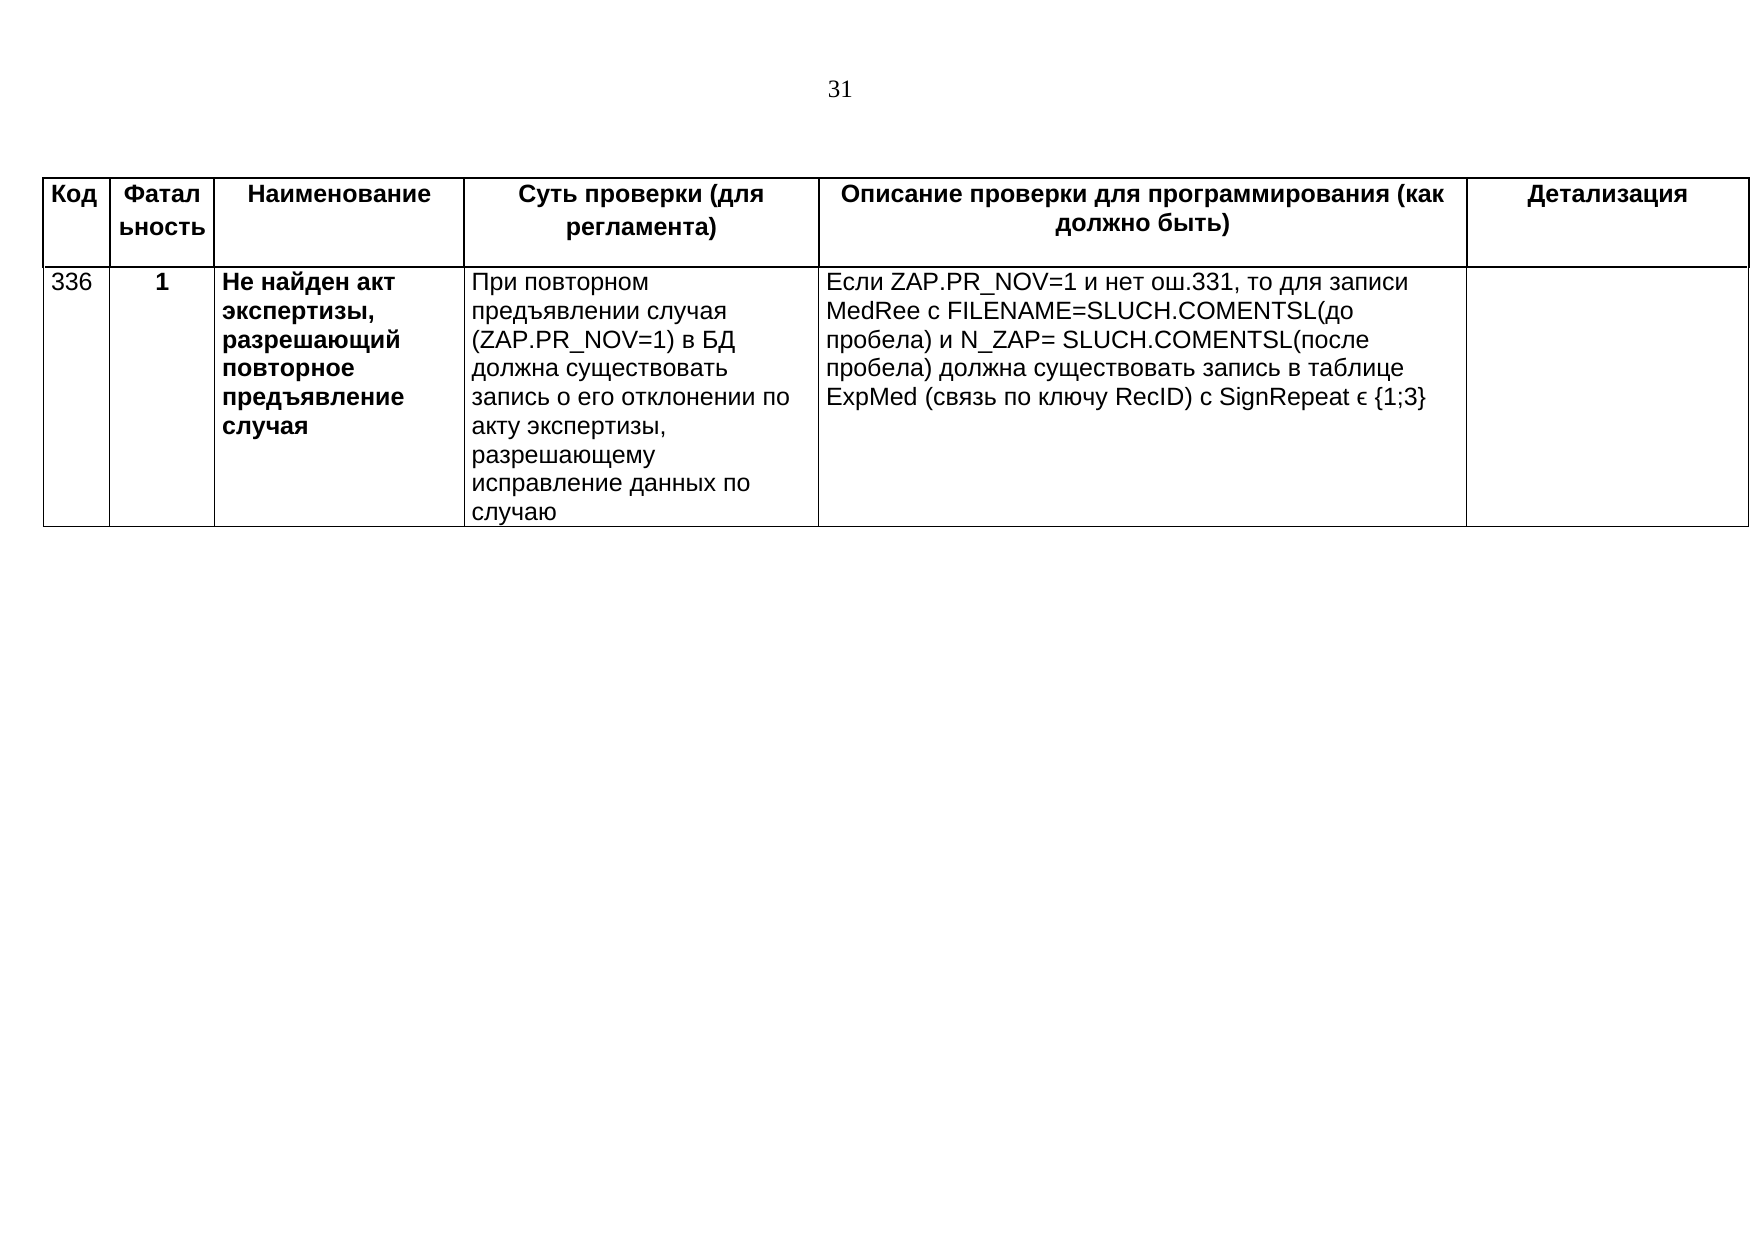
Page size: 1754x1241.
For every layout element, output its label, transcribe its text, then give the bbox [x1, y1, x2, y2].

table_cell Не найден акт экспертизы, разрешающий повторное предъявление случая [215, 268, 464, 526]
table_cell 1 [110, 268, 214, 526]
table_header Фатальность [111, 179, 213, 266]
table_header Детализация [1468, 179, 1748, 266]
table_header Суть проверки (для регламента) [465, 179, 818, 266]
table_cell Если ZAP.PR_NOV=1 и нет ош.331, то для записи MedRee c FILENAME=SLUCH.COMENTSL(до пробела) и N_ZAP= SLUCH.COMENTSL(после пробела) должна существовать запись в таблице ExpMed (связь по ключу RecID) с SignRepeat ϵ {1;3} [819, 268, 1466, 526]
table_cell [1467, 266, 1748, 526]
table_header Код [44, 179, 109, 266]
table_cell При повторном предъявлении случая (ZAP.PR_NOV=1) в БД должна существовать запись о его отклонении по акту экспертизы, разрешающему исправление данных по случаю [465, 268, 818, 526]
table_cell 336 [44, 267, 109, 526]
table_header Описание проверки для программирования (как должно быть) [820, 179, 1466, 266]
table_header Наименование [215, 179, 463, 266]
